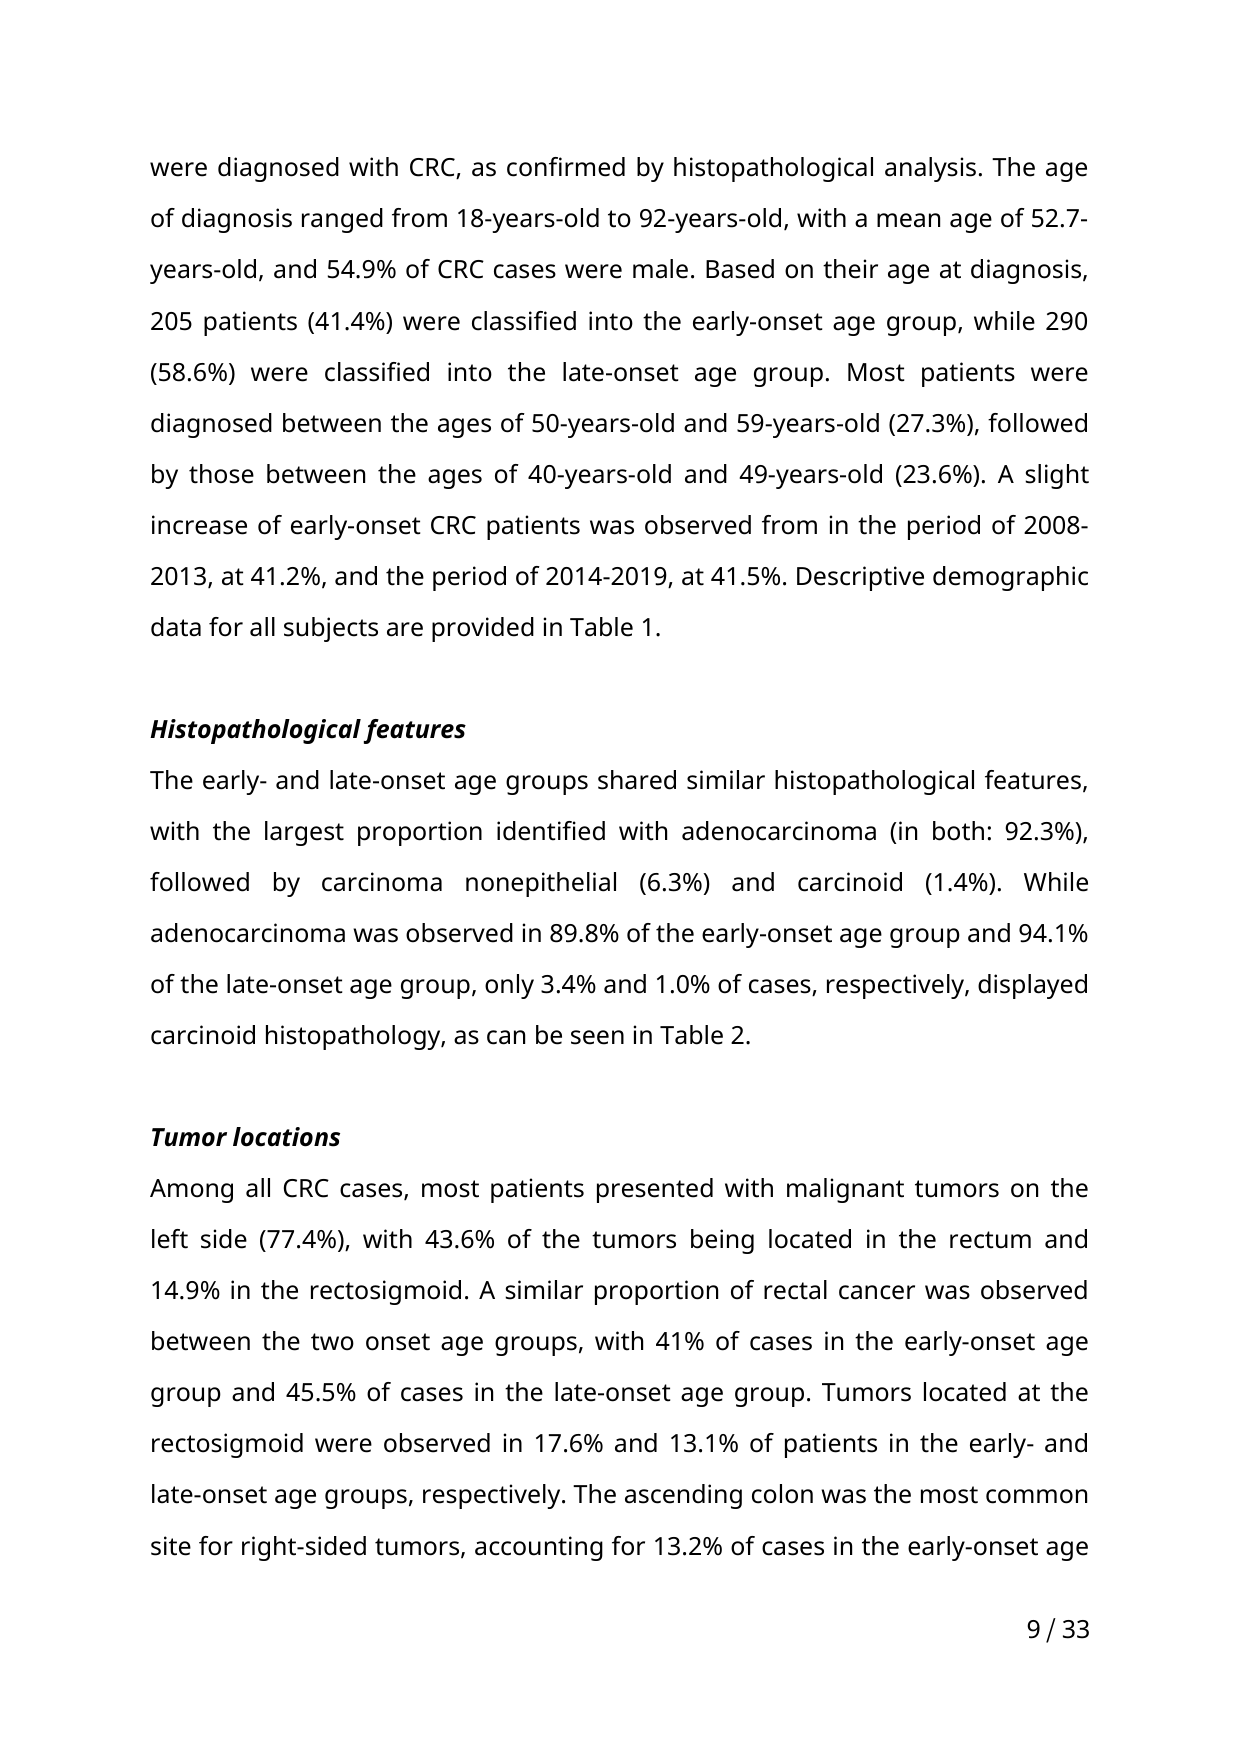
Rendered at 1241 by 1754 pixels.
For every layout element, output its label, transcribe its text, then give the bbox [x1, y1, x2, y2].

text Histopathological features [150, 711, 1090, 746]
text The early- and late-onset age groups shared similar histopathological features, with the largest proportion identified with adenocarcinoma (in both: 92.3%), followed by carcinoma nonepithelial (6.3%) and carcinoid (1.4%). While adenocarcinoma was observed in 89.8% of the early-onset age group and 94.1% of the late-onset age group, only 3.4% and 1.0% of cases, respectively, displayed carcinoid histopathology, as can be seen in Table 2. [150, 762, 1090, 1052]
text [150, 1171, 1090, 1562]
text Tumor locations [150, 1120, 1090, 1154]
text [150, 150, 1090, 643]
